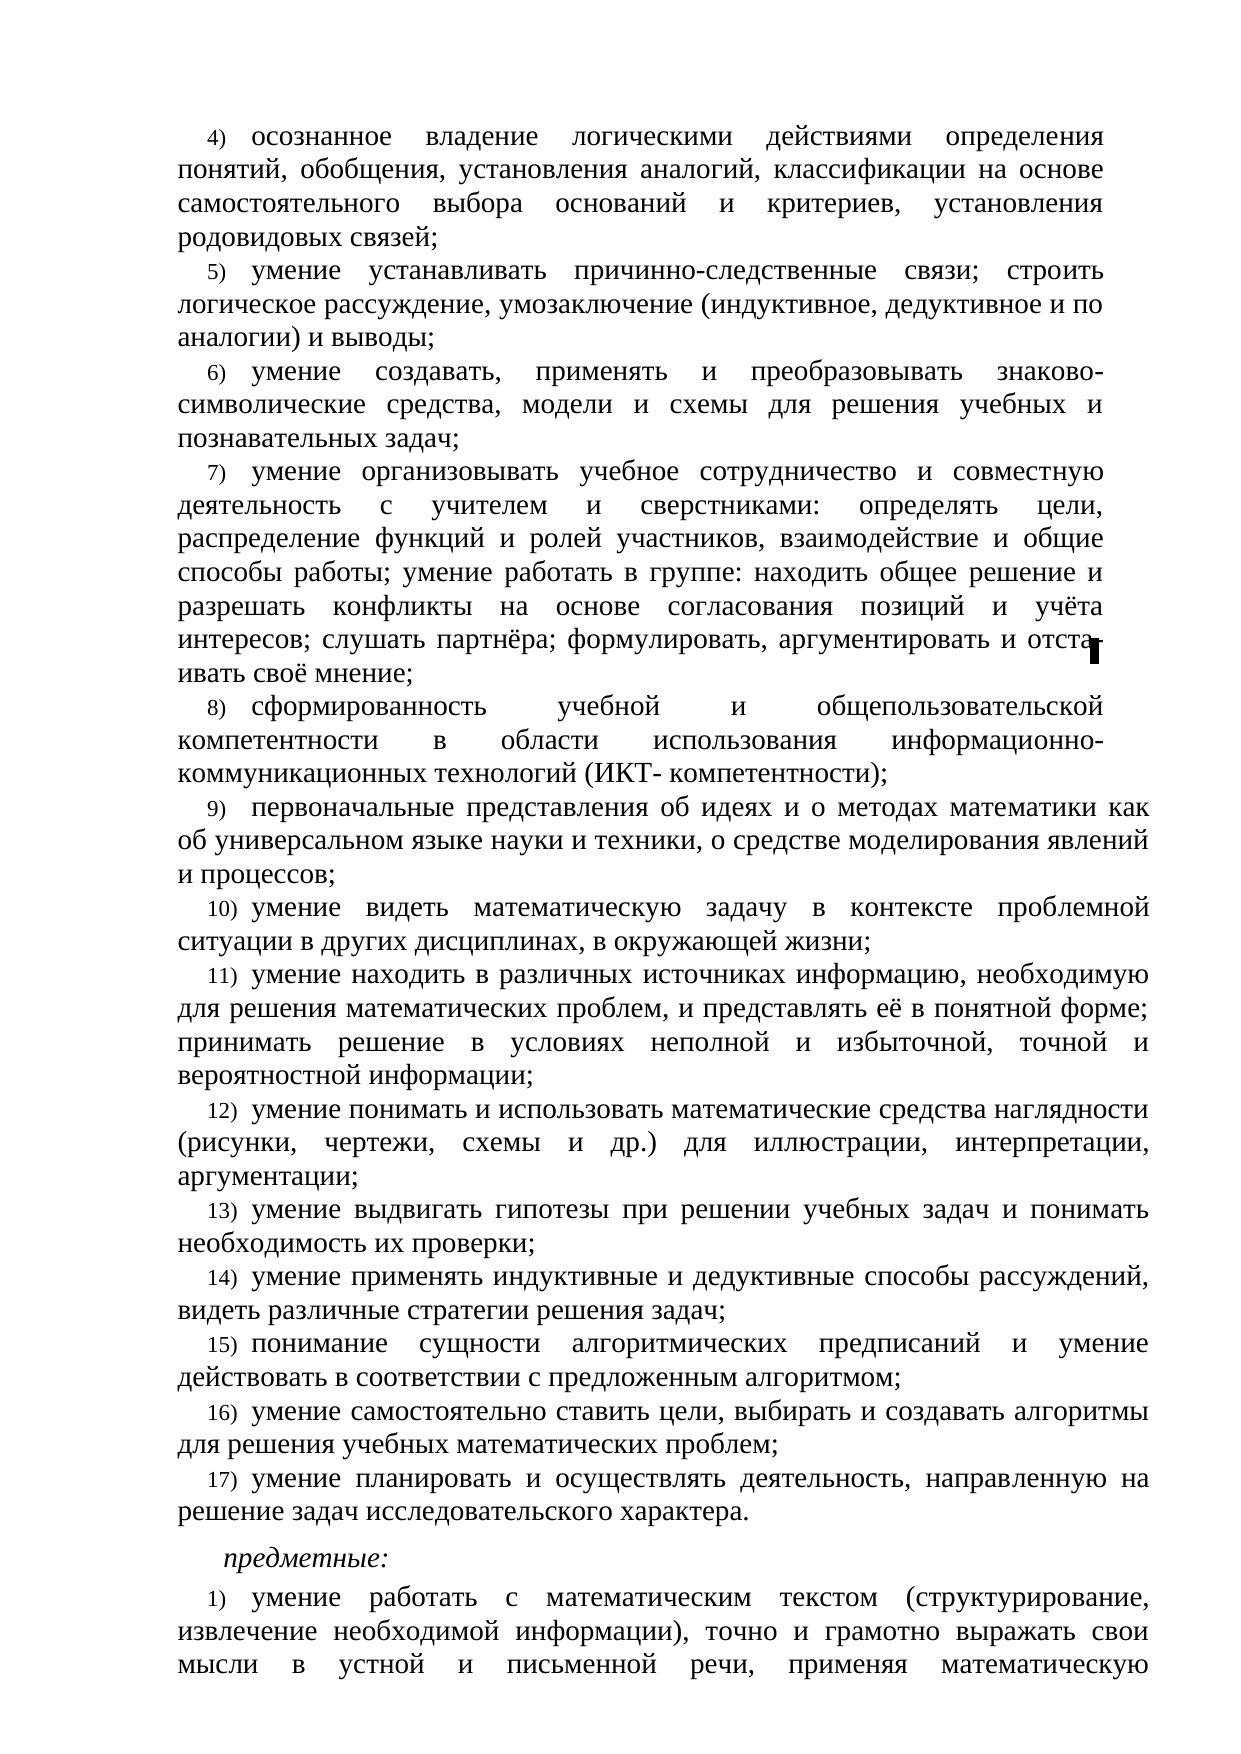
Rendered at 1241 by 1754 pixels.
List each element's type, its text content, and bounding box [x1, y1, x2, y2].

list умение организовывать учебное сотрудничество и совместную деятельность с учителем и сверстниками: определять цели, распределение функций и ролей участников, взаимодействие и общие способы работы; умение работать в группе: находить общее решение и разрешать конфликты на основе согласования позиций и учёта интересов; слушать партнёра; формулировать, аргументировать и отстаивать своё мнение; [177, 453, 1104, 688]
list первоначальные представления об идеях и о методах математики как об универсальном языке науки и техники, о средстве моделирования явлений и процессов; [177, 789, 1149, 889]
list умение выдвигать гипотезы при решении учебных задач и понимать необходимость их проверки; [177, 1191, 1149, 1258]
list понимание сущности алгоритмических предписаний и умение действовать в соответствии с предложенным алгоритмом; [177, 1326, 1149, 1393]
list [177, 1579, 1149, 1680]
list умение устанавливать причинно-следственные связи; строить логическое рассуждение, умозаключение (индуктивное, дедуктивное и по аналогии) и выводы; [177, 252, 1104, 353]
list умение видеть математическую задачу в контексте проблемной ситуации в других дисциплинах, в окружающей жизни; [177, 889, 1149, 957]
list умение самостоятельно ставить цели, выбирать и создавать алгоритмы для решения учебных математических проблем; [177, 1393, 1149, 1460]
text предметные: [223, 1540, 1152, 1574]
list сформированность учебной и общепользовательской компетентности в области использования информационно-коммуникационных технологий (ИКТ- компетентности); [177, 688, 1104, 789]
list умение планировать и осуществлять деятельность, направленную на решение задач исследовательского характера. [177, 1460, 1149, 1527]
list умение понимать и использовать математические средства наглядности (рисунки, чертежи, схемы и др.) для иллюстрации, интерпретации, аргументации; [177, 1091, 1149, 1191]
list умение создавать, применять и преобразовывать знаковосимволические средства, модели и схемы для решения учебных и познавательных задач; [177, 353, 1104, 453]
list умение применять индуктивные и дедуктивные способы рассуждений, видеть различные стратегии решения задач; [177, 1258, 1149, 1326]
list умение находить в различных источниках информацию, необходимую для решения математических проблем, и представлять её в понятной форме; принимать решение в условиях неполной и избыточной, точной и вероятностной информации; [177, 957, 1149, 1091]
list осознанное владение логическими действиями определения понятий, обобщения, установления аналогий, классификации на основе самостоятельного выбора оснований и критериев, установления родовидовых связей; [177, 118, 1104, 252]
